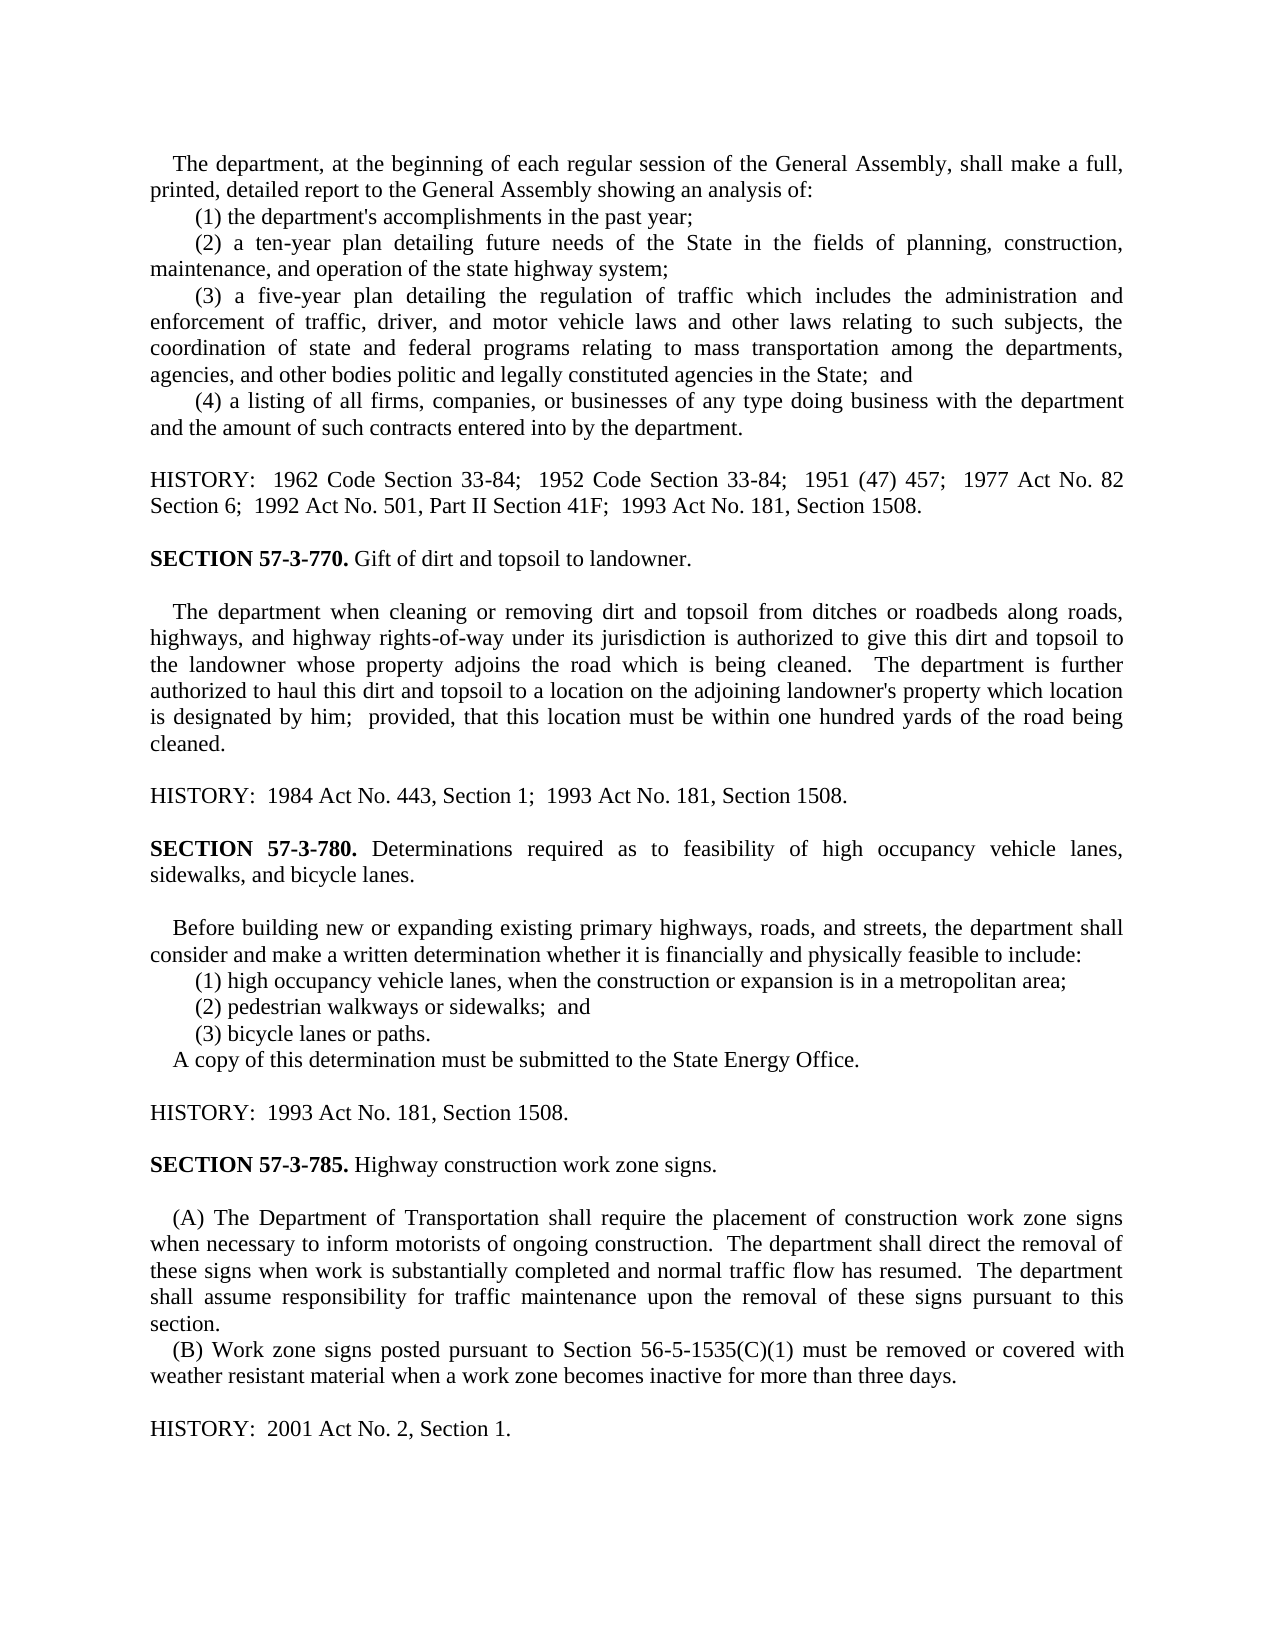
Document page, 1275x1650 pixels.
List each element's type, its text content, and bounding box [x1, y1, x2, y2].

text HISTORY: 1962 Code Section 33-84; 1952 Code Section 33-84; 1951 (47) 457; 1977 Act No. 82 Section 6; 1992 Act No. 501, Part II Section 41F; 1993 Act No. 181, Section 1508. [150, 466, 1125, 519]
text (4) a listing of all firms, companies, or businesses of any type doing business with the department and the amount of such contracts entered into by the department. [150, 387, 1125, 440]
text (3) bicycle lanes or paths. [150, 1020, 1125, 1046]
text SECTION 57-3-770. Gift of dirt and topsoil to landowner. [150, 545, 1125, 572]
text (B) Work zone signs posted pursuant to Section 56-5-1535(C)(1) must be removed or covered with weather resistant material when a work zone becomes inactive for more than three days. [150, 1336, 1125, 1389]
text HISTORY: 1984 Act No. 443, Section 1; 1993 Act No. 181, Section 1508. [150, 782, 1125, 809]
text The department, at the beginning of each regular session of the General Assembly, shall make a full, printed, detailed report to the General Assembly showing an analysis of: [150, 150, 1125, 203]
text The department when cleaning or removing dirt and topsoil from ditches or roadbeds along roads, highways, and highway rights-of-way under its jurisdiction is authorized to give this dirt and topsoil to the landowner whose property adjoins the road which is being cleaned. The department is further authorized to haul this dirt and topsoil to a location on the adjoining landowner's property which location is designated by him; provided, that this location must be within one hundred yards of the road being cleaned. [150, 598, 1125, 756]
text (2) pedestrian walkways or sidewalks; and [150, 993, 1125, 1020]
text Before building new or expanding existing primary highways, roads, and streets, the department shall consider and make a written determination whether it is financially and physically feasible to include: [150, 914, 1125, 967]
text SECTION 57-3-785. Highway construction work zone signs. [150, 1151, 1125, 1178]
text (1) the department's accomplishments in the past year; [150, 203, 1125, 229]
text (1) high occupancy vehicle lanes, when the construction or expansion is in a metropolitan area; [150, 967, 1125, 993]
text (A) The Department of Transportation shall require the placement of construction work zone signs when necessary to inform motorists of ongoing construction. The department shall direct the removal of these signs when work is substantially completed and normal traffic flow has resumed. The department shall assume responsibility for traffic maintenance upon the removal of these signs pursuant to this section. [150, 1204, 1125, 1336]
text A copy of this determination must be submitted to the State Energy Office. [150, 1046, 1125, 1072]
text (2) a ten-year plan detailing future needs of the State in the fields of planning, construction, maintenance, and operation of the state highway system; [150, 229, 1125, 282]
text HISTORY: 2001 Act No. 2, Section 1. [150, 1415, 1125, 1441]
text HISTORY: 1993 Act No. 181, Section 1508. [150, 1099, 1125, 1125]
text SECTION 57-3-780. Determinations required as to feasibility of high occupancy vehicle lanes, sidewalks, and bicycle lanes. [150, 835, 1125, 888]
text (3) a five-year plan detailing the regulation of traffic which includes the administration and enforcement of traffic, driver, and motor vehicle laws and other laws relating to such subjects, the coordination of state and federal programs relating to mass transportation among the departments, agencies, and other bodies politic and legally constituted agencies in the State; and [150, 282, 1125, 387]
